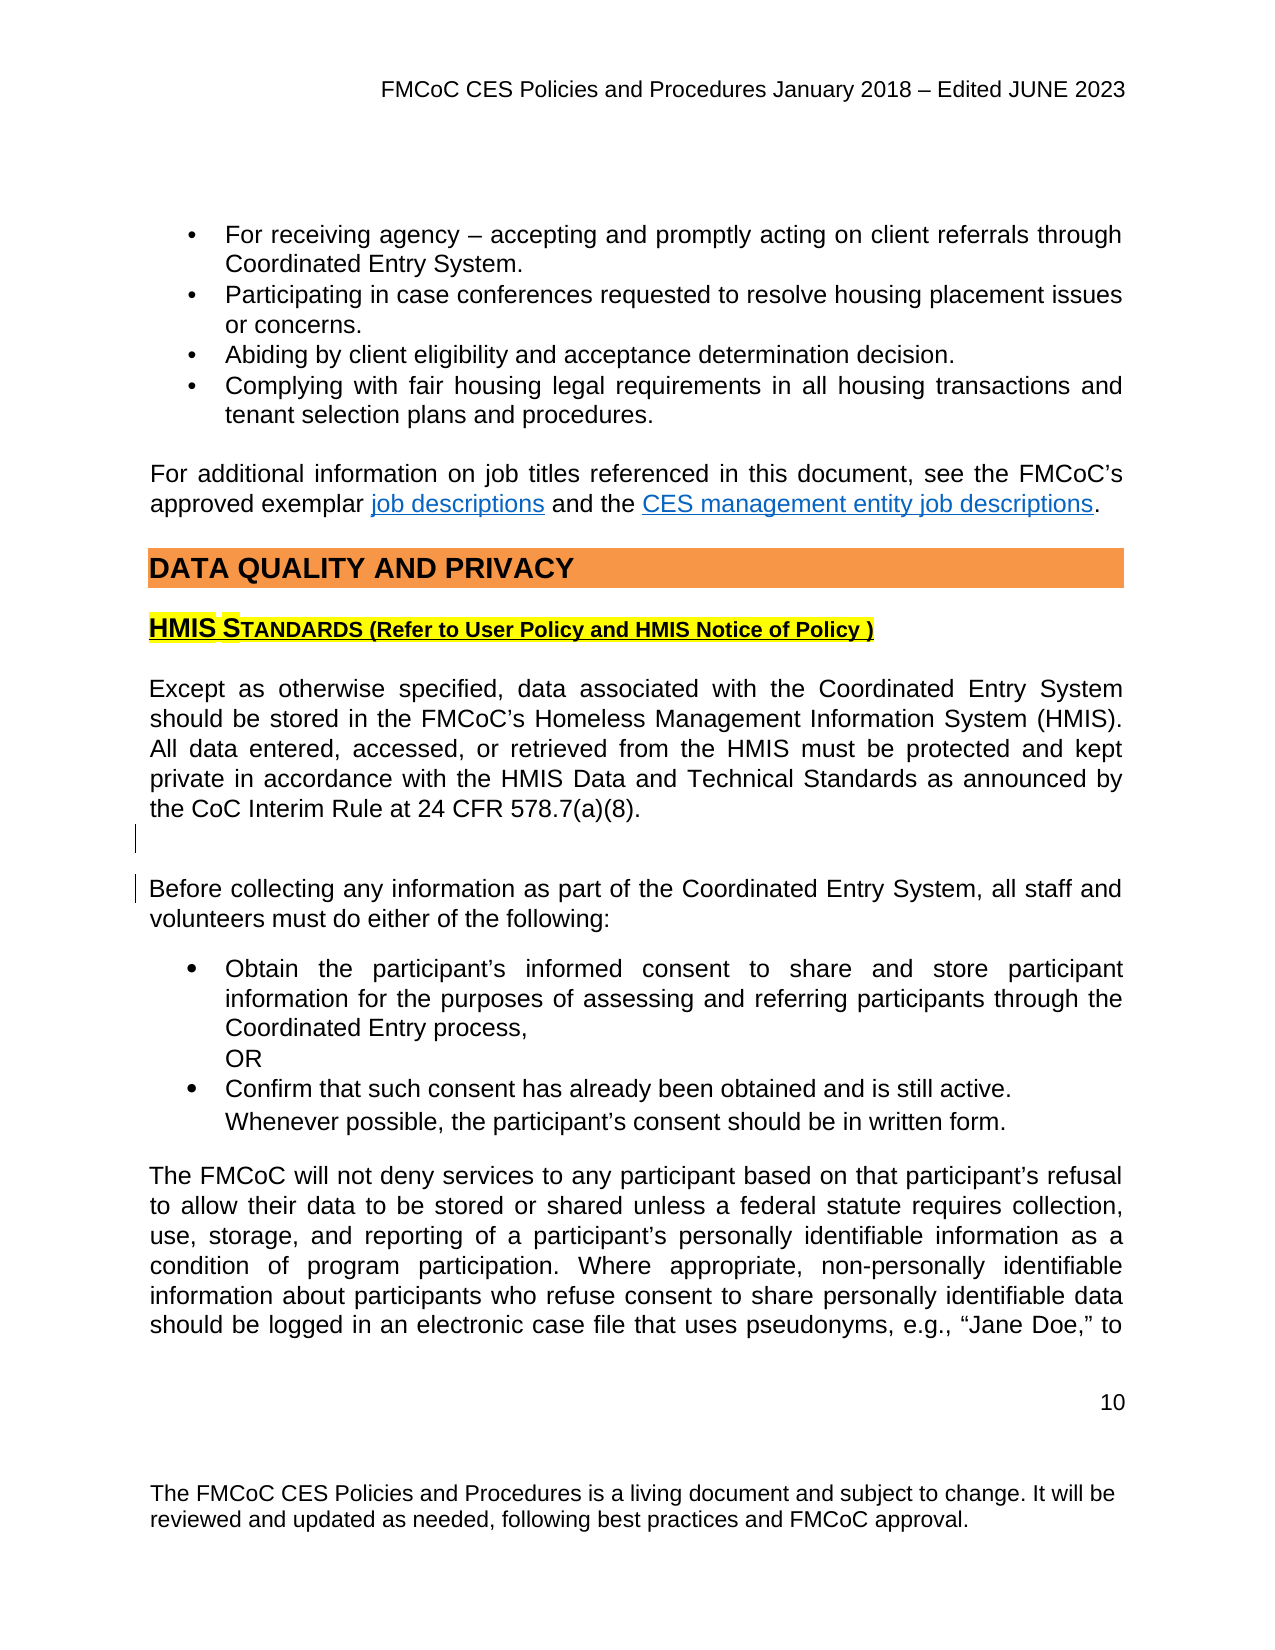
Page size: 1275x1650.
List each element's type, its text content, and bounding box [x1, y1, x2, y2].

text OR [225, 1044, 1124, 1073]
text Except as otherwise specified, data associated with the Coordinated Entry System should be stored in the FMCoC’s Homeless Management Information System (HMIS). All data entered, accessed, or retrieved from the HMIS must be protected and kept private in accordance with the HMIS Data and Technical Standards as announced by the CoC Interim Rule at 24 CFR 578.7(a)(8). [148, 674, 1124, 822]
subtitle DATA QUALITY AND PRIVACY [148, 549, 1124, 588]
subtitle HMIS STANDARDS (Refer to User Policy and HMIS Notice of Policy ) [240, 612, 1124, 643]
list Obtain the participant’s informed consent to share and store participant information for the purposes of assessing and referring participants through the Coordinated Entry process, [187, 953, 1124, 1042]
list Complying with fair housing legal requirements in all housing transactions and tenant selection plans and procedures. [187, 371, 1124, 429]
text Before collecting any information as part of the Coordinated Entry System, all staff and volunteers must do either of the following: [148, 874, 1124, 932]
text Whenever possible, the participant’s consent should be in written form. [225, 1107, 1124, 1136]
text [148, 1161, 1124, 1339]
list Abiding by client eligibility and acceptance determination decision. [187, 340, 1124, 369]
text For additional information on job titles referenced in this document, see the FMCoC’s approved exemplar job descriptions and the CES management entity job descriptions. [150, 459, 1124, 518]
list Confirm that such consent has already been obtained and is still active. [187, 1074, 1124, 1103]
list Participating in case conferences requested to resolve housing placement issues or concerns. [187, 280, 1124, 338]
list For receiving agency – accepting and promptly acting on client referrals through Coordinated Entry System. [187, 219, 1124, 278]
